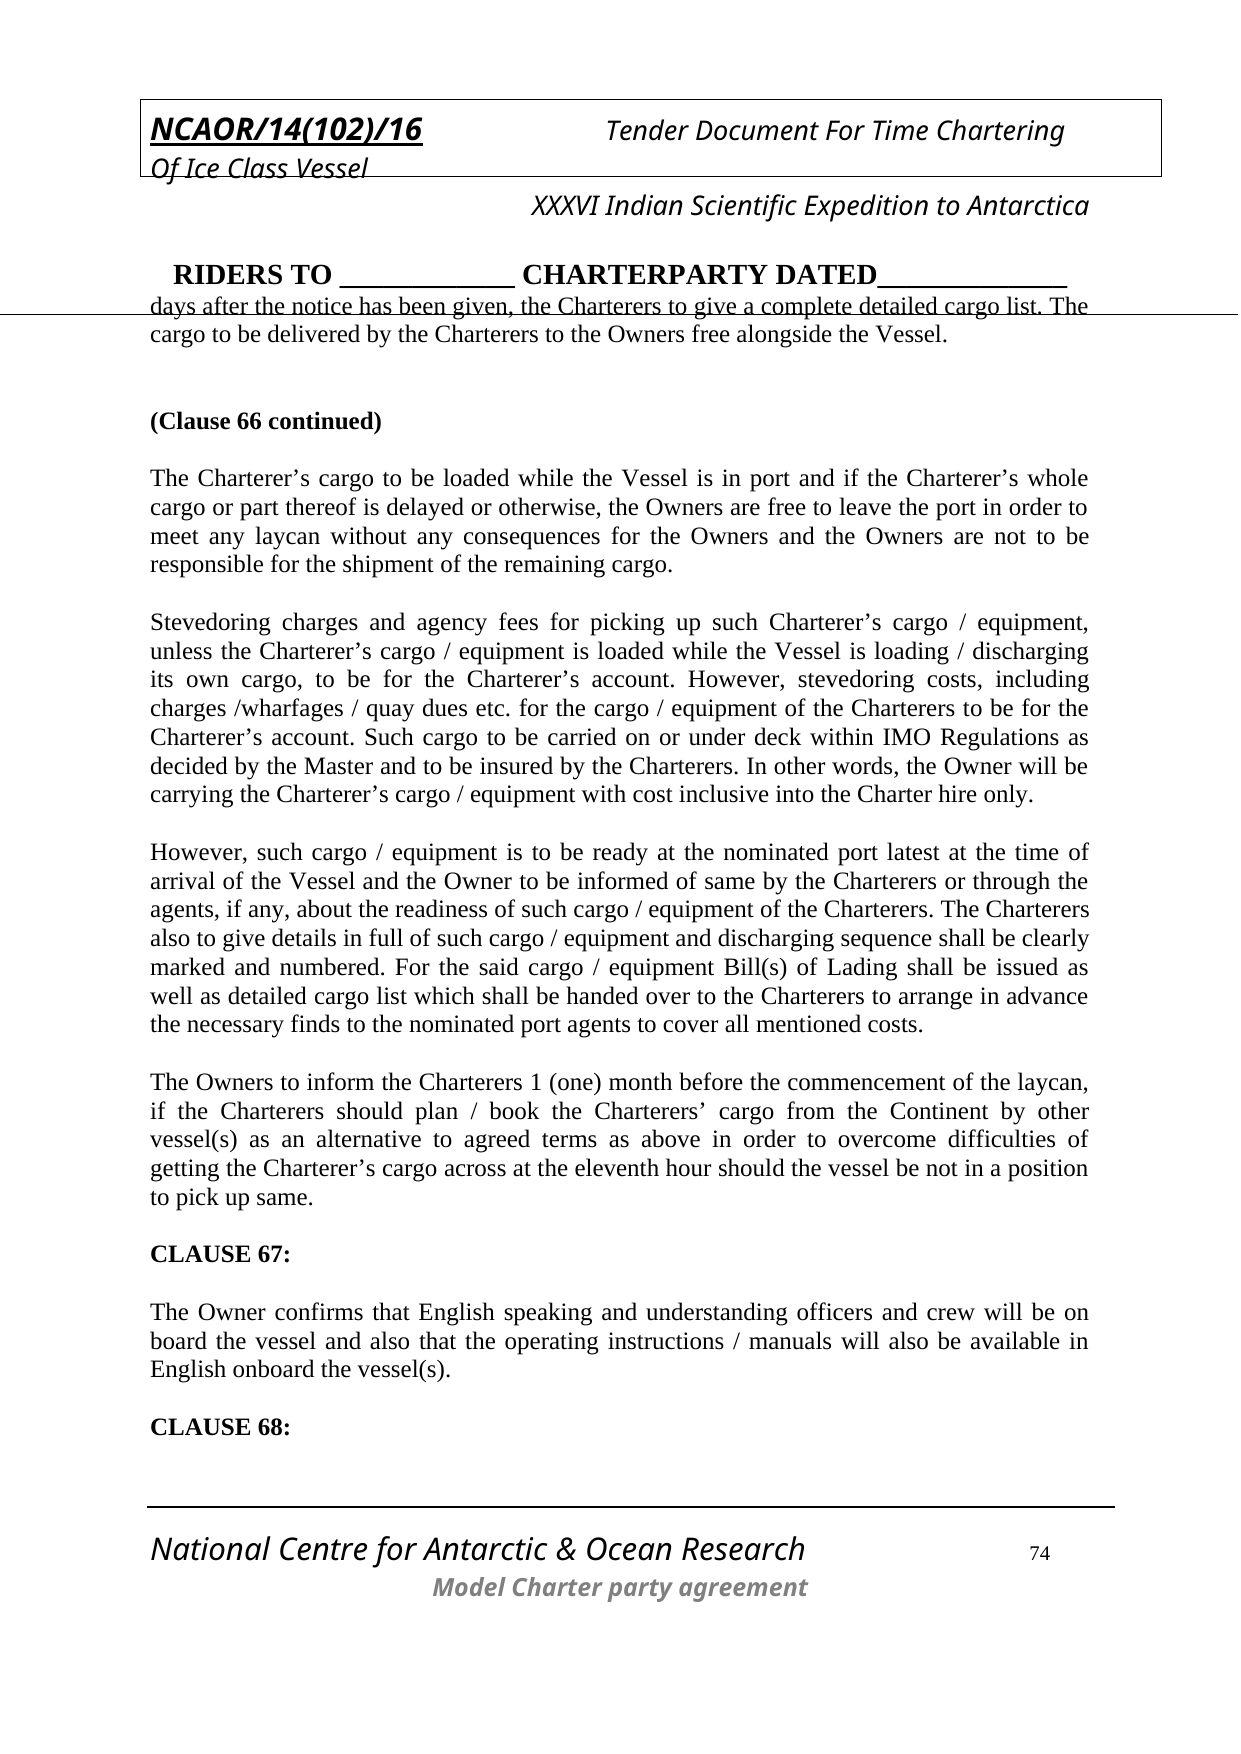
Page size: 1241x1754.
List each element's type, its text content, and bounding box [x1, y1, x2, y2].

text (Clause 66 continued) [150, 406, 1090, 434]
text Clause 67: [150, 1239, 1090, 1268]
text However, such cargo / equipment is to be ready at the nominated port latest at the time of arrival of the Vessel and the Owner to be informed of same by the Charterers or through the agents, if any, about the readiness of such cargo / equipment of the Charterers. The Charterers also to give details in full of such cargo / equipment and discharging sequence shall be clearly marked and numbered. For the said cargo / equipment Bill(s) of Lading shall be issued as well as detailed cargo list which shall be handed over to the Charterers to arrange in advance the necessary finds to the nominated port agents to cover all mentioned costs. [150, 837, 1090, 1038]
text Clause 68: [150, 1412, 1090, 1441]
text Stevedoring charges and agency fees for picking up such Charterer’s cargo / equipment, unless the Charterer’s cargo / equipment is loaded while the Vessel is loading / discharging its own cargo, to be for the Charterer’s account. However, stevedoring costs, including charges /wharfages / quay dues etc. for the cargo / equipment of the Charterers to be for the Charterer’s account. Such cargo to be carried on or under deck within IMO Regulations as decided by the Master and to be insured by the Charterers. In other words, the Owner will be carrying the Charterer’s cargo / equipment with cost inclusive into the Charter hire only. [150, 607, 1090, 808]
text The Owners to inform the Charterers 1 (one) month before the commencement of the laycan, if the Charterers should plan / book the Charterers’ cargo from the Continent by other vessel(s) as an alternative to agreed terms as above in order to overcome difficulties of getting the Charterer’s cargo across at the eleventh hour should the vessel be not in a position to pick up same. [150, 1067, 1090, 1211]
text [150, 291, 1090, 348]
text The Owner confirms that English speaking and understanding officers and crew will be on board the vessel and also that the operating instructions / manuals will also be available in English onboard the vessel(s). [150, 1297, 1090, 1383]
text The Charterer’s cargo to be loaded while the Vessel is in port and if the Charterer’s whole cargo or part thereof is delayed or otherwise, the Owners are free to leave the port in order to meet any laycan without any consequences for the Owners and the Owners are not to be responsible for the shipment of the remaining cargo. [150, 463, 1090, 578]
